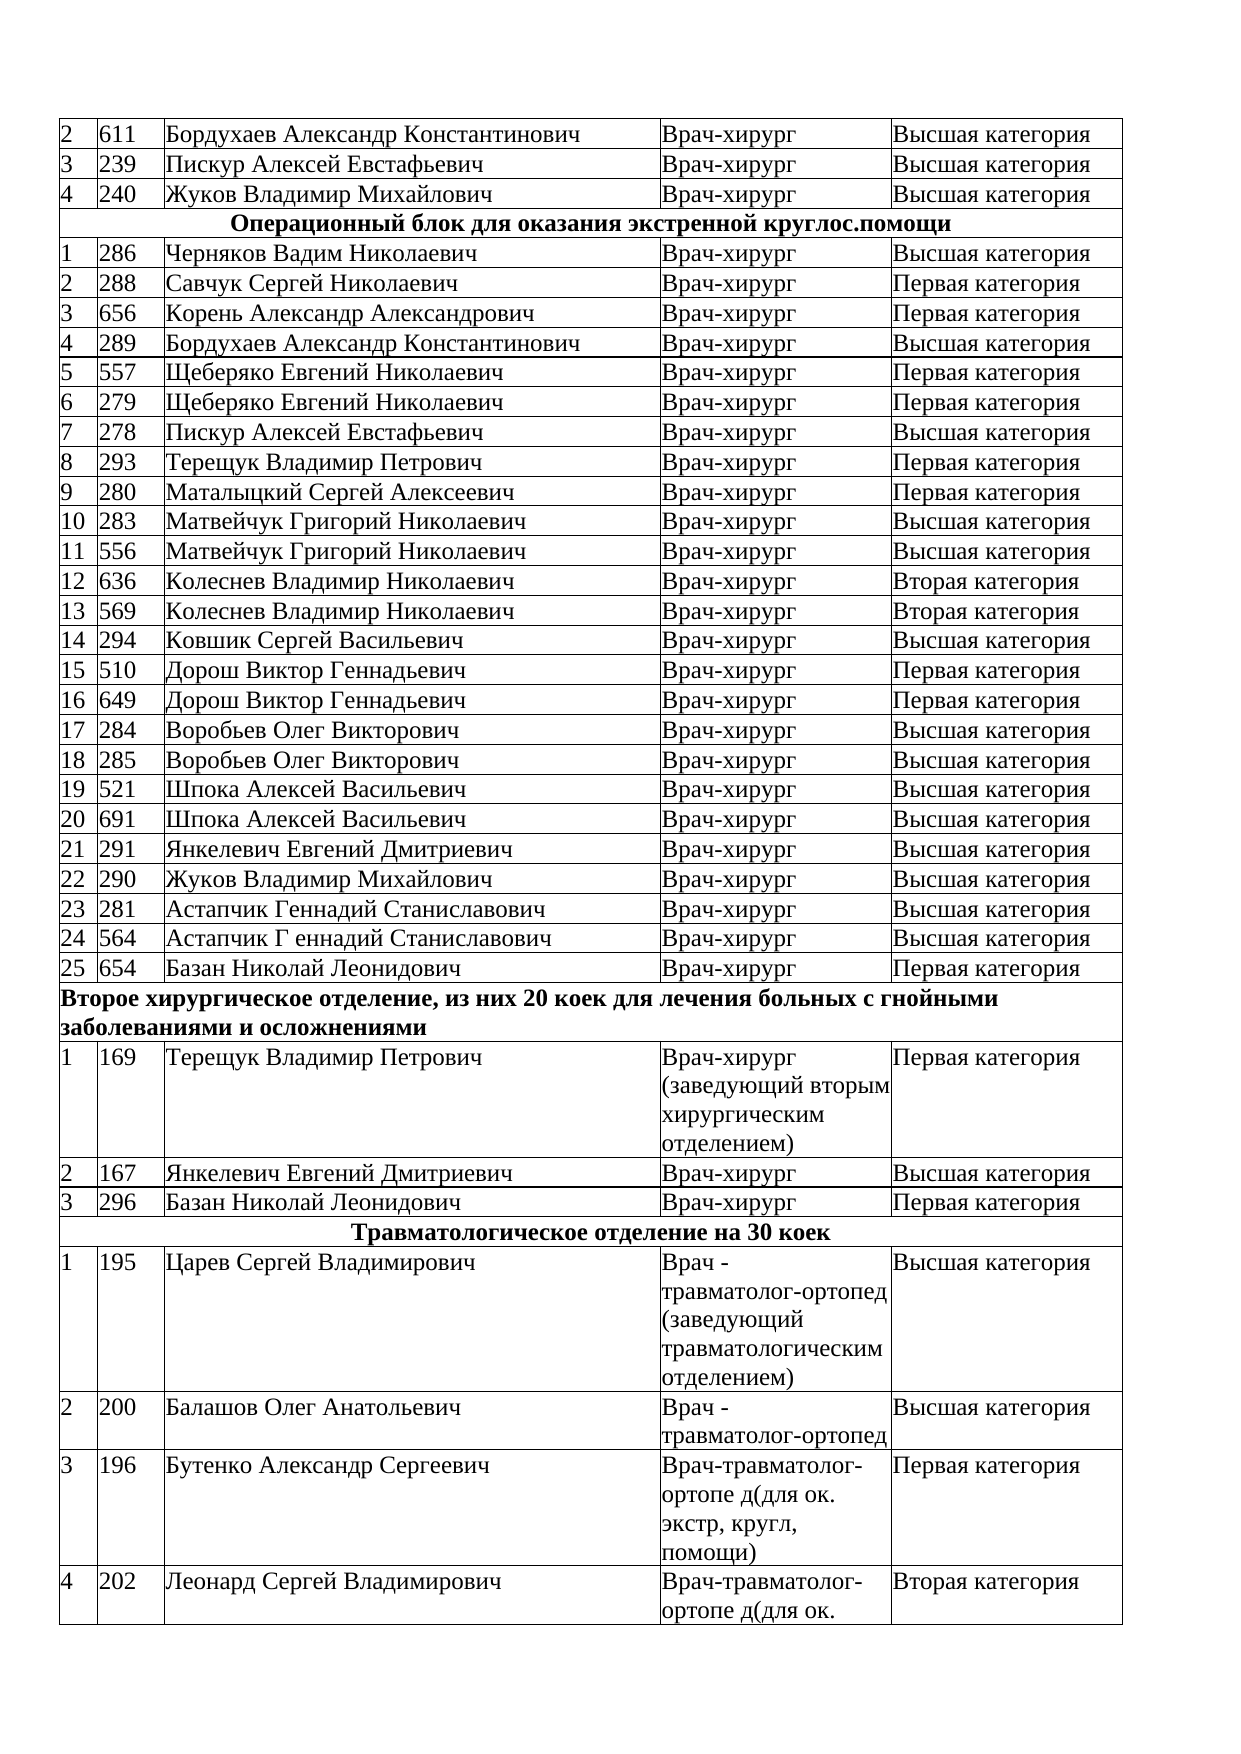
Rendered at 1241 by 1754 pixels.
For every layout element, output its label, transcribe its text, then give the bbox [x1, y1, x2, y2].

table_cell 294 [98, 626, 164, 654]
table_cell 3 [60, 298, 97, 327]
table_cell Высшая категория [892, 119, 1122, 148]
table_cell 649 [98, 685, 164, 714]
table_cell Второе хирургическое отделение, из них 20 коек для лечения больных с гнойными заболеваниями и осложнениями [60, 983, 1122, 1041]
table_cell Врач-хирург [661, 238, 891, 267]
table_cell Врач-хирург [661, 328, 891, 356]
table_cell 288 [98, 268, 164, 297]
table_cell 167 [98, 1158, 164, 1186]
table_cell Первая категория [892, 268, 1122, 297]
table_cell 296 [98, 1188, 164, 1216]
table_cell 239 [98, 149, 164, 178]
table_cell 569 [98, 596, 164, 624]
table_cell Высшая категория [892, 1392, 1122, 1449]
table_cell 196 [98, 1450, 164, 1565]
table_cell Маталыцкий Сергей Алексеевич [165, 477, 660, 505]
table_cell Высшая категория [892, 506, 1122, 535]
table_cell Царев Сергей Владимирович [165, 1247, 660, 1391]
table_cell 284 [98, 715, 164, 744]
table_cell Высшая категория [892, 238, 1122, 267]
table_cell Янкелевич Евгений Дмитриевич [165, 834, 660, 863]
table_cell 280 [98, 477, 164, 505]
table_cell Высшая категория [892, 804, 1122, 833]
table_cell Воробьев Олег Викторович [165, 745, 660, 773]
table_cell 11 [60, 536, 97, 565]
table_cell 557 [98, 358, 164, 386]
table_cell 691 [98, 804, 164, 833]
table_cell Врач-хирург [661, 864, 891, 893]
table_cell Врач - травматолог-ортопед [661, 1392, 891, 1449]
table_cell Врач-хирург [661, 447, 891, 476]
table_cell 278 [98, 417, 164, 446]
table_cell Высшая категория [892, 1247, 1122, 1391]
table_cell 636 [98, 566, 164, 595]
table_cell Жуков Владимир Михайлович [165, 864, 660, 893]
table_cell Врач - травматолог-ортопед (заведующий травматологическим отделением) [661, 1247, 891, 1391]
table_cell Матвейчук Григорий Николаевич [165, 506, 660, 535]
table_cell Высшая категория [892, 179, 1122, 207]
table_cell Врач-хирург [661, 804, 891, 833]
table_cell Травматологическое отделение на 30 коек [60, 1217, 1122, 1246]
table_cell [165, 119, 660, 148]
table_cell Вторая категория [892, 1566, 1122, 1624]
table_cell Щеберяко Евгений Николаевич [165, 387, 660, 416]
table_cell 4 [60, 179, 97, 207]
table_cell 285 [98, 745, 164, 773]
table_cell 19 [60, 775, 97, 803]
table_cell Врач-хирург [661, 924, 891, 952]
table_cell Врач-хирург [661, 387, 891, 416]
table_cell 5 [60, 358, 97, 386]
table_cell 611 [98, 119, 164, 148]
table_cell 2 [60, 268, 97, 297]
table_cell Врач-хирург [661, 745, 891, 773]
table_cell 2 [60, 1392, 97, 1449]
table_cell Врач-хирург [661, 1188, 891, 1216]
table_cell Первая категория [892, 447, 1122, 476]
table_cell Врач-хирург [661, 685, 891, 714]
table_cell Первая категория [892, 655, 1122, 684]
table_cell 3 [60, 149, 97, 178]
table_cell 202 [98, 1566, 164, 1624]
table_cell Высшая категория [892, 924, 1122, 952]
table_cell 8 [60, 447, 97, 476]
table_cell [165, 1566, 660, 1624]
table_cell 6 [60, 387, 97, 416]
table_cell 23 [60, 894, 97, 922]
table_cell 17 [60, 715, 97, 744]
table_cell Врач-хирург [661, 894, 891, 922]
table_cell Врач-хирург (заведующий вторым хирургическим отделением) [661, 1042, 891, 1157]
table_cell 521 [98, 775, 164, 803]
table_cell Врач-хирург [661, 417, 891, 446]
table_cell 20 [60, 804, 97, 833]
table_cell Дорош Виктор Геннадьевич [165, 685, 660, 714]
table_cell Врач-хирург [661, 268, 891, 297]
table_cell Щеберяко Евгений Николаевич [165, 358, 660, 386]
table_cell 18 [60, 745, 97, 773]
table_cell 7 [60, 417, 97, 446]
table_cell 24 [60, 924, 97, 952]
table_cell 1 [60, 1042, 97, 1157]
table_cell Жуков Владимир Михайлович [165, 179, 660, 207]
table_cell 9 [60, 477, 97, 505]
table_cell 22 [60, 864, 97, 893]
table_cell Врач-хирург [661, 149, 891, 178]
table_cell Операционный блок для оказания экстренной круглос.помощи [60, 209, 1122, 237]
table_cell Высшая категория [892, 417, 1122, 446]
table_cell 3 [60, 1450, 97, 1565]
table_cell Первая категория [892, 358, 1122, 386]
table_cell Врач-хирург [661, 506, 891, 535]
table_cell 283 [98, 506, 164, 535]
table_cell Балашов Олег Анатольевич [165, 1392, 660, 1449]
table_cell 14 [60, 626, 97, 654]
table_cell Высшая категория [892, 775, 1122, 803]
table_cell Высшая категория [892, 536, 1122, 565]
table_cell Шпока Алексей Васильевич [165, 804, 660, 833]
table_cell Высшая категория [892, 745, 1122, 773]
table_cell 3 [60, 1188, 97, 1216]
table_cell Высшая категория [892, 626, 1122, 654]
table_cell 291 [98, 834, 164, 863]
table_cell Врач-хирург [661, 953, 891, 982]
table_cell 240 [98, 179, 164, 207]
table_cell Первая категория [892, 477, 1122, 505]
table_cell Врач-хирург [661, 596, 891, 624]
table_cell Терещук Владимир Петрович [165, 1042, 660, 1157]
table_cell Высшая категория [892, 834, 1122, 863]
table_cell Высшая категория [892, 149, 1122, 178]
table_cell Врач-хирург [661, 566, 891, 595]
table_cell Астапчик Г еннадий Станиславович [165, 924, 660, 952]
table_cell 1 [60, 238, 97, 267]
table_cell Ковшик Сергей Васильевич [165, 626, 660, 654]
table_cell Врач-хирург [661, 477, 891, 505]
table_cell 10 [60, 506, 97, 535]
table_cell Высшая категория [892, 1158, 1122, 1186]
table_cell 16 [60, 685, 97, 714]
table_cell Первая категория [892, 1450, 1122, 1565]
table_cell Первая категория [892, 1042, 1122, 1157]
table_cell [661, 1566, 891, 1624]
table_cell Базан Николай Леонидович [165, 1188, 660, 1216]
table_cell Врач-хирург [661, 298, 891, 327]
table_cell Врач-хирург [661, 1158, 891, 1186]
table_cell Черняков Вадим Николаевич [165, 238, 660, 267]
table_cell Первая категория [892, 1188, 1122, 1216]
table_cell Вторая категория [892, 596, 1122, 624]
table_cell Врач-хирург [661, 358, 891, 386]
table_cell Корень Александр Александрович [165, 298, 660, 327]
table_cell Высшая категория [892, 328, 1122, 356]
table_cell 21 [60, 834, 97, 863]
table_cell 279 [98, 387, 164, 416]
table_cell Врач-хирург [661, 179, 891, 207]
table_cell Первая категория [892, 953, 1122, 982]
table_cell Высшая категория [892, 864, 1122, 893]
table_cell Врач-хирург [661, 536, 891, 565]
table_cell 286 [98, 238, 164, 267]
table_cell 564 [98, 924, 164, 952]
table_cell 2 [60, 1158, 97, 1186]
table_cell Матвейчук Григорий Николаевич [165, 536, 660, 565]
table_cell Дорош Виктор Геннадьевич [165, 655, 660, 684]
table_cell Колеснев Владимир Николаевич [165, 596, 660, 624]
table_cell 4 [60, 328, 97, 356]
table_cell Врач-хирург [661, 119, 891, 148]
table_cell Астапчик Геннадий Станиславович [165, 894, 660, 922]
table_cell Воробьев Олег Викторович [165, 715, 660, 744]
table_cell 556 [98, 536, 164, 565]
table_cell Шпока Алексей Васильевич [165, 775, 660, 803]
table_cell Базан Николай Леонидович [165, 953, 660, 982]
table_cell Янкелевич Евгений Дмитриевич [165, 1158, 660, 1186]
table_cell 169 [98, 1042, 164, 1157]
table_cell 13 [60, 596, 97, 624]
table_cell Терещук Владимир Петрович [165, 447, 660, 476]
table_cell Врач-хирург [661, 626, 891, 654]
table_cell Врач-хирург [661, 834, 891, 863]
table_cell Врач-хирург [661, 715, 891, 744]
table_cell 4 [60, 1566, 97, 1624]
table_cell Врач-хирург [661, 775, 891, 803]
table_cell Первая категория [892, 685, 1122, 714]
table_cell 15 [60, 655, 97, 684]
table_cell Первая категория [892, 387, 1122, 416]
table_cell 281 [98, 894, 164, 922]
table_cell 656 [98, 298, 164, 327]
table_cell 200 [98, 1392, 164, 1449]
table_cell 1 [60, 1247, 97, 1391]
table_cell 510 [98, 655, 164, 684]
table_cell Высшая категория [892, 894, 1122, 922]
table_cell Колеснев Владимир Николаевич [165, 566, 660, 595]
table_cell Вторая категория [892, 566, 1122, 595]
table_cell 2 [60, 119, 97, 148]
table_cell 12 [60, 566, 97, 595]
table_cell Пискур Алексей Евстафьевич [165, 149, 660, 178]
table_cell 195 [98, 1247, 164, 1391]
table_cell Первая категория [892, 298, 1122, 327]
table_cell Бутенко Александр Сергеевич [165, 1450, 660, 1565]
table_cell Бордухаев Александр Константинович [165, 328, 660, 356]
table_cell 25 [60, 953, 97, 982]
table_cell Высшая категория [892, 715, 1122, 744]
table_cell 654 [98, 953, 164, 982]
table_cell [661, 1450, 891, 1565]
table_cell Пискур Алексей Евстафьевич [165, 417, 660, 446]
table_cell 293 [98, 447, 164, 476]
table_cell Врач-хирург [661, 655, 891, 684]
table_cell 289 [98, 328, 164, 356]
table_cell 290 [98, 864, 164, 893]
table_cell Савчук Сергей Николаевич [165, 268, 660, 297]
